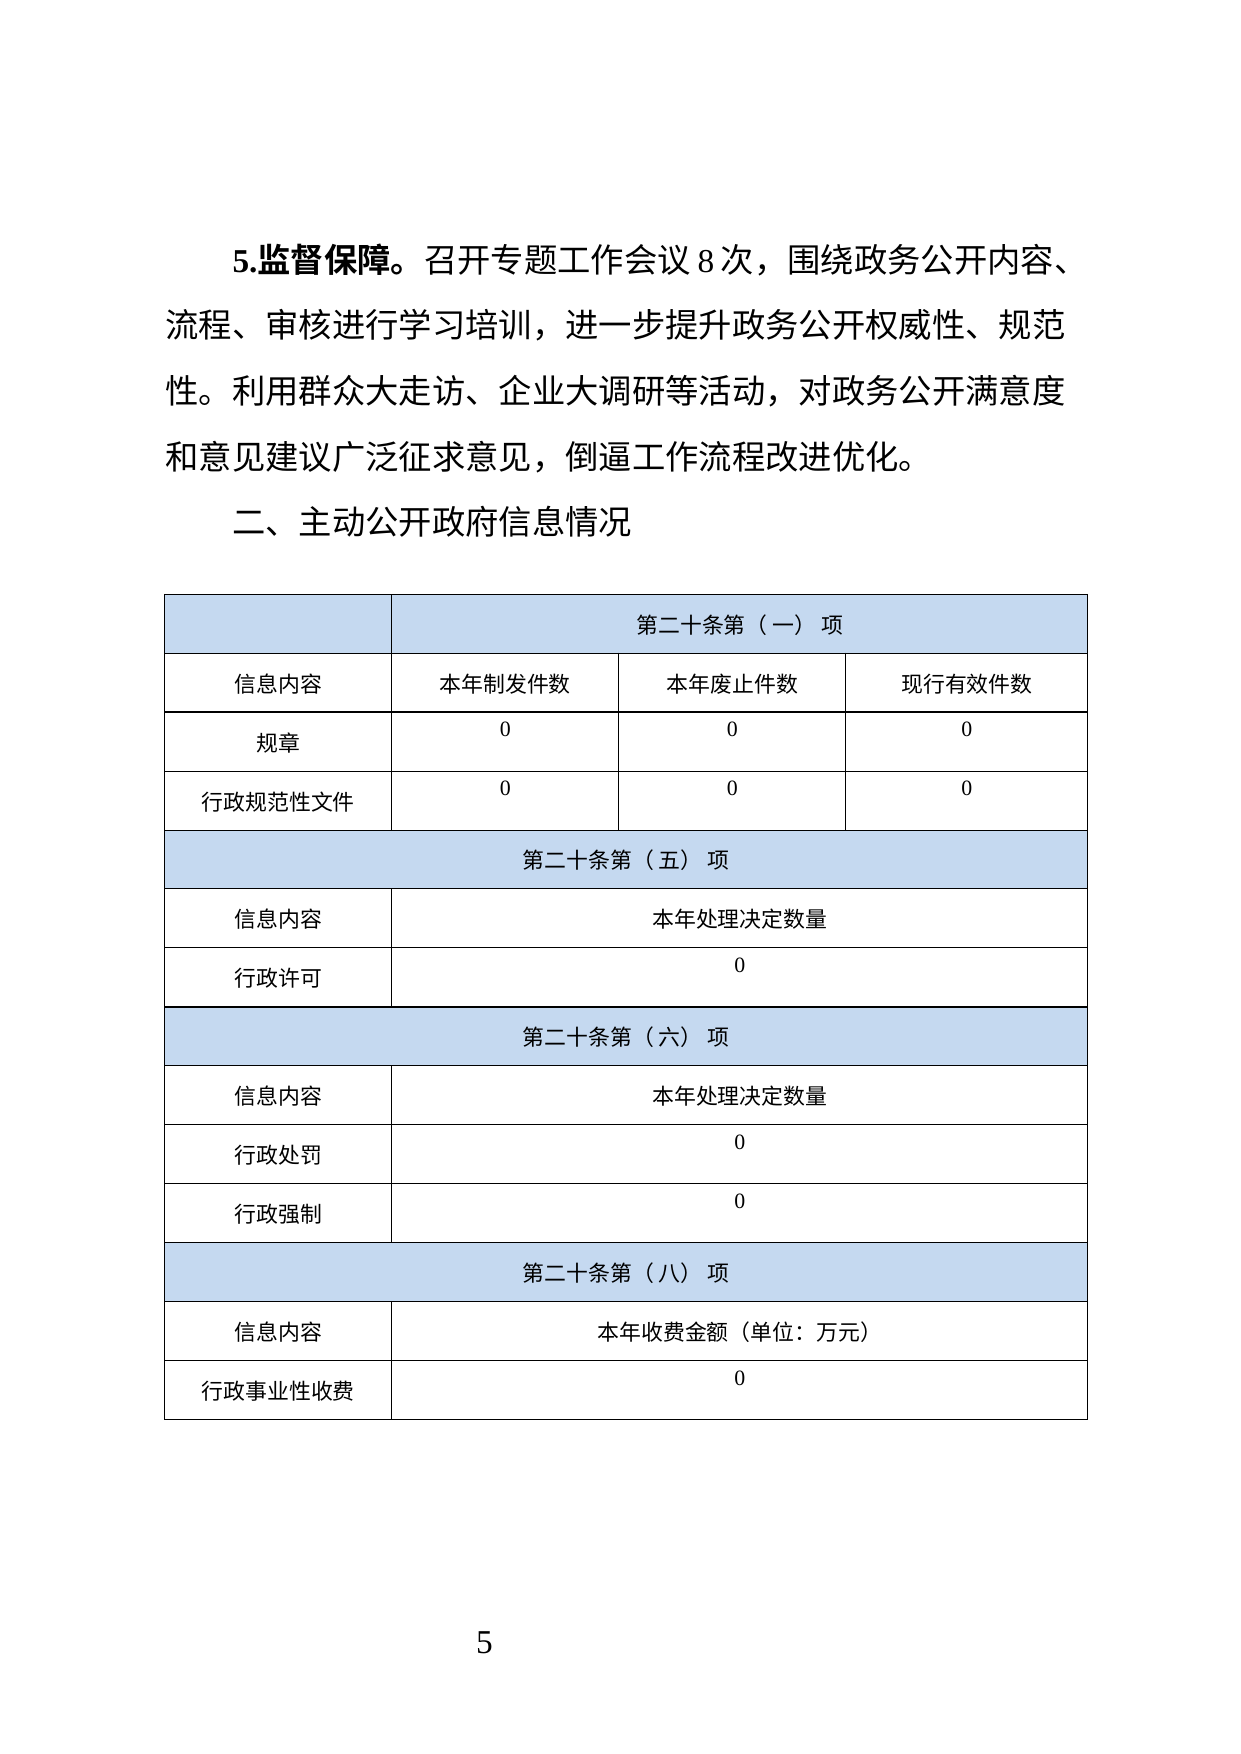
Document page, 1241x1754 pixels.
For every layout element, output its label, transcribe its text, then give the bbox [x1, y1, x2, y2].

table_cell 规章 [165, 713, 391, 771]
table_cell 本年处理决定数量 [392, 889, 1087, 947]
table_cell 本年制发件数 [392, 654, 618, 711]
table_cell 第二十条第（ 六） 项 [165, 1008, 1087, 1065]
table_cell 信息内容 [165, 1066, 391, 1124]
table_cell 0 [392, 1184, 1087, 1242]
table_cell 行政事业性收费 [165, 1361, 391, 1419]
table_cell 行政处罚 [165, 1125, 391, 1183]
table_cell 第二十条第（ 五） 项 [165, 831, 1087, 888]
table_cell 0 [392, 772, 618, 829]
table_cell 0 [619, 772, 845, 829]
table_cell 0 [846, 772, 1087, 829]
table_cell 信息内容 [165, 654, 391, 711]
table_cell 行政规范性文件 [165, 772, 391, 829]
text 二、主动公开政府信息情况 [165, 487, 1087, 553]
text 5.监督保障。召开专题工作会议8次，围绕政务公开内容、流程、审核进行学习培训，进一步提升政务公开权威性、规范性。利用群众大走访、企业大调研等活动，对政务公开满意度和意见建议广泛征求意见，倒逼工作流程改进优化。 [165, 225, 1087, 487]
table_header 第二十条第（ 一） 项 [392, 595, 1087, 653]
table_cell 行政强制 [165, 1184, 391, 1242]
table_cell 0 [846, 713, 1087, 771]
table_cell 0 [392, 713, 618, 771]
table_cell 本年废止件数 [619, 654, 845, 711]
table_cell 0 [392, 1361, 1087, 1419]
table_cell 现行有效件数 [846, 654, 1087, 711]
table_cell 0 [392, 948, 1087, 1006]
table_cell 0 [619, 713, 845, 771]
table_header [165, 595, 391, 653]
table_cell 0 [392, 1125, 1087, 1183]
table_cell 信息内容 [165, 1302, 391, 1360]
table_cell 本年处理决定数量 [392, 1066, 1087, 1124]
table_cell 行政许可 [165, 948, 391, 1006]
table_cell 本年收费金额（单位：万元） [392, 1302, 1087, 1360]
table_cell 信息内容 [165, 889, 391, 947]
table_cell 第二十条第（ 八） 项 [165, 1243, 1087, 1301]
